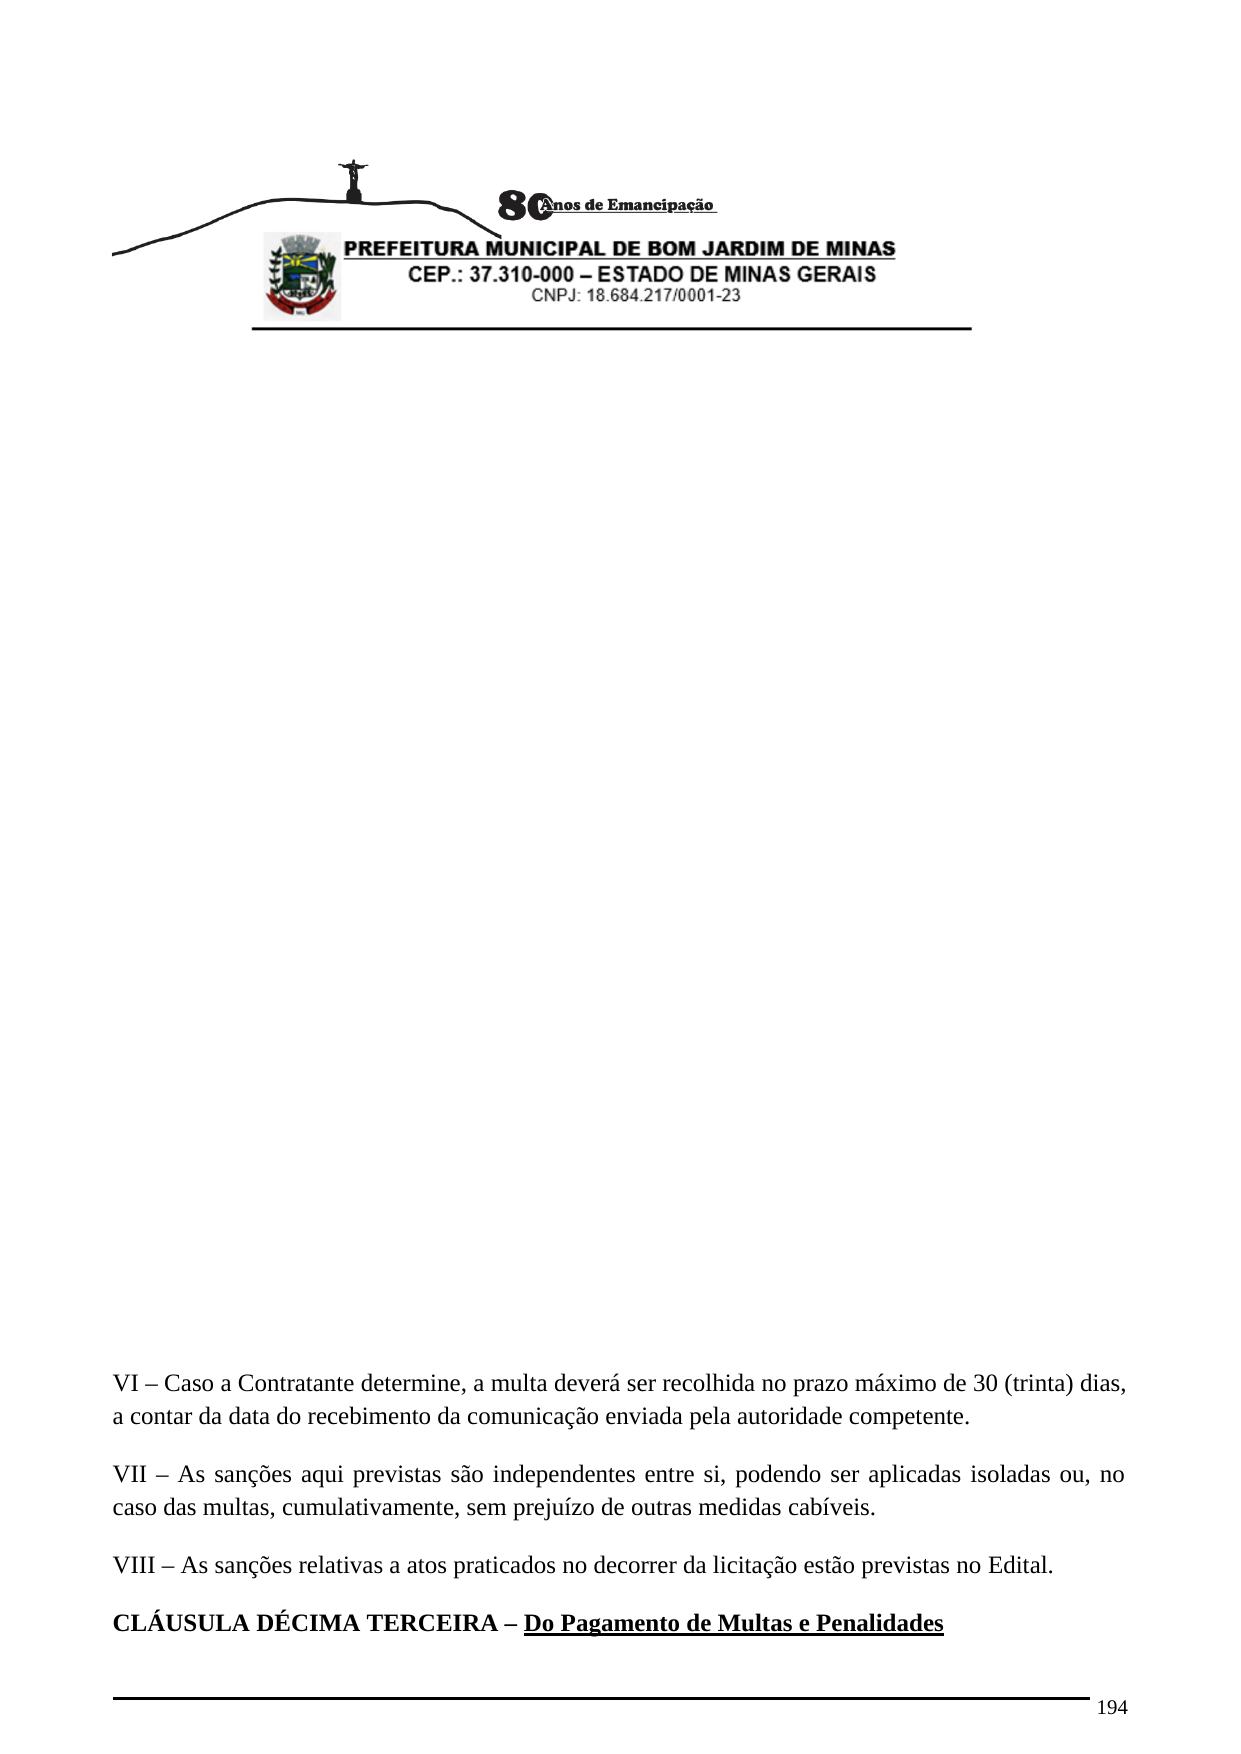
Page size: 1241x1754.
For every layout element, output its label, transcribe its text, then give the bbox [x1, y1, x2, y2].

text CLÁUSULA DÉCIMA TERCEIRA – Do Pagamento de Multas e Penalidades [112, 1608, 1127, 1637]
text VIII – As sanções relativas a atos praticados no decorrer da licitação estão previstas no Edital. [112, 1550, 1127, 1579]
text VII – As sanções aqui previstas são independentes entre si, podendo ser aplicadas isoladas ou, no caso das multas, cumulativamente, sem prejuízo de outras medidas cabíveis. [112, 1459, 1127, 1521]
picture [111, 155, 1058, 369]
text VI – Caso a Contratante determine, a multa deverá ser recolhida no prazo máximo de 30 (trinta) dias, a contar da data do recebimento da comunicação enviada pela autoridade competente. [112, 1368, 1127, 1429]
